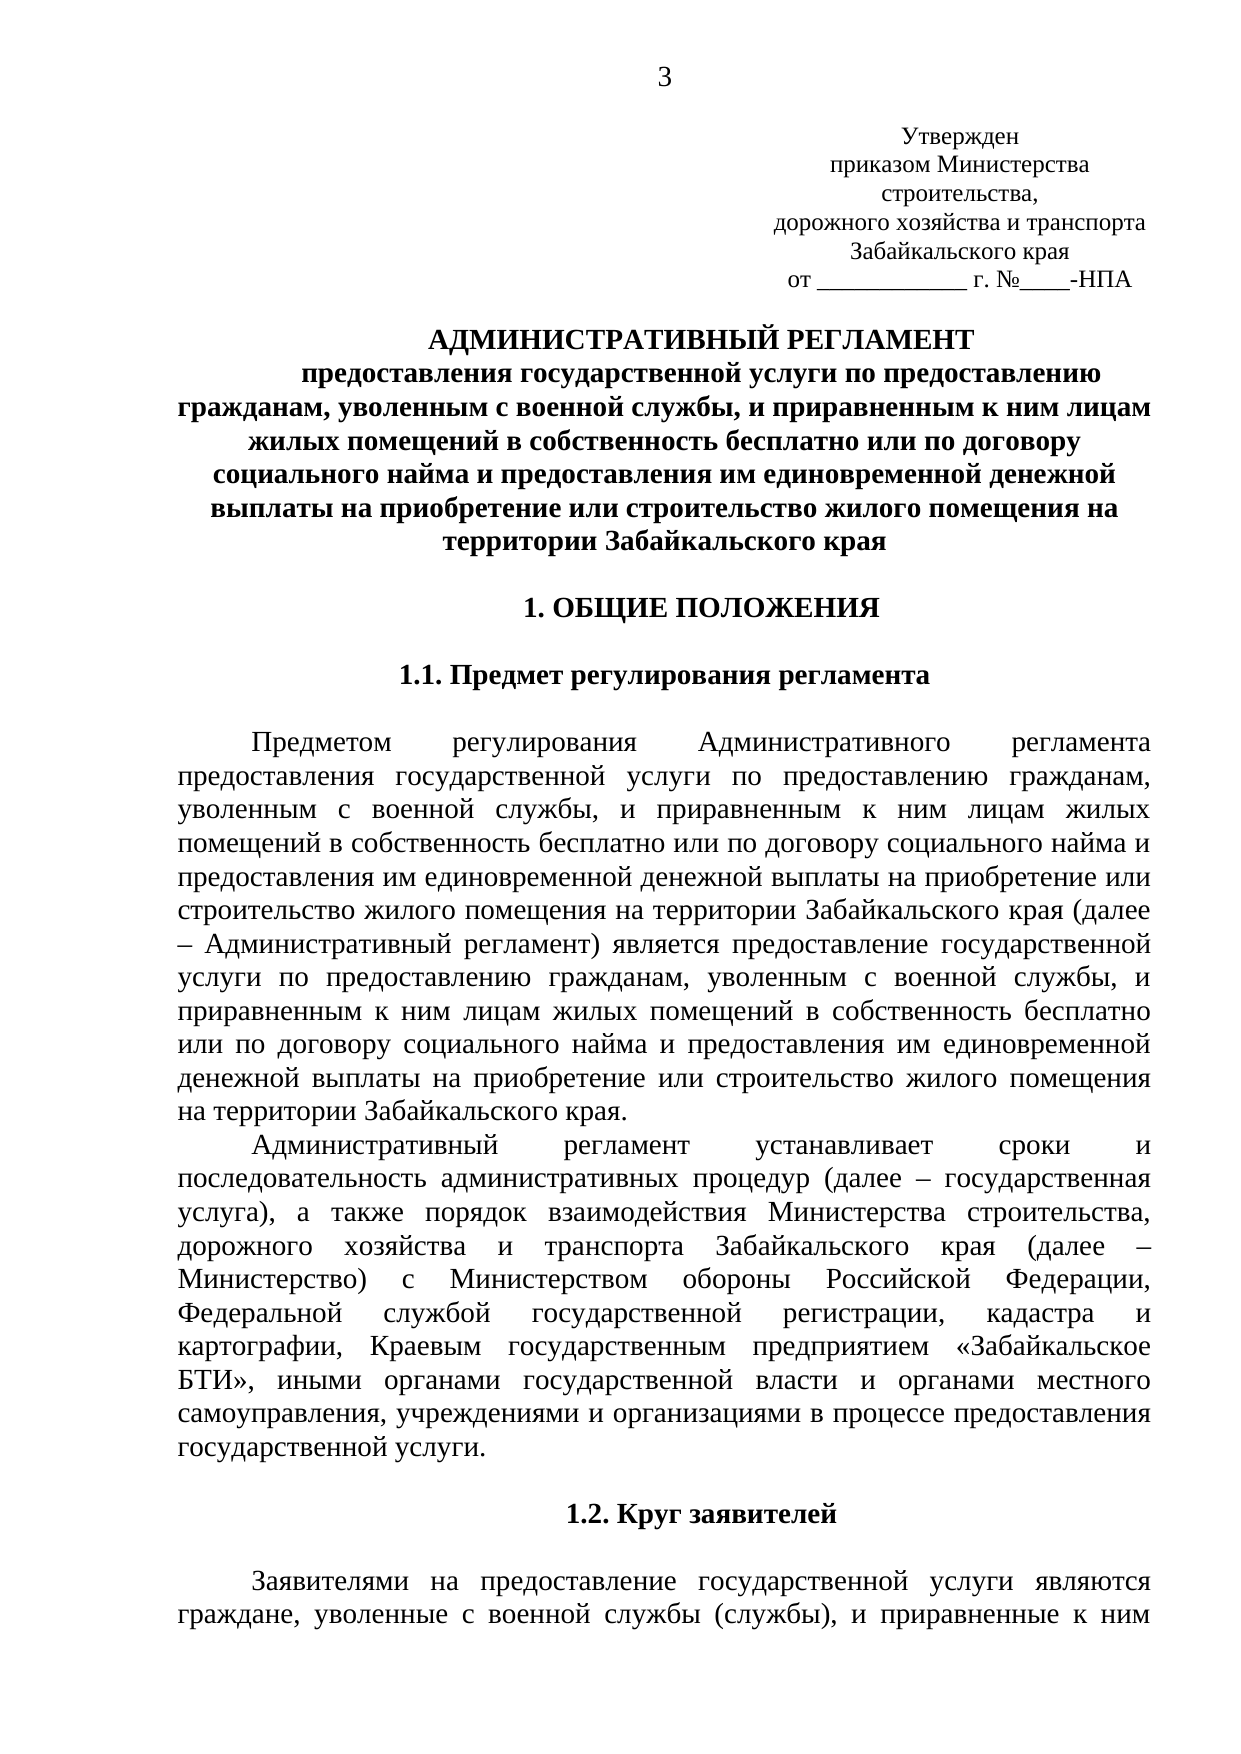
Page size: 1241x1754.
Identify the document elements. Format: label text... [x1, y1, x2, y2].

text Забайкальского края [768, 236, 1152, 264]
title Предметом регулирования Административного регламента предоставления государственной услуги по предоставлению гражданам, уволенным с военной службы, и приравненным к ним лицам жилых помещений в собственность бесплатно или по договору социального найма и предоставления им единовременной денежной выплаты на приобретение или строительство жилого помещения на территории Забайкальского края (далее – Административный регламент) является предоставление государственной услуги по предоставлению гражданам, уволенным с военной службы, и приравненным к ним лицам жилых помещений в собственность бесплатно или по договору социального найма и предоставления им единовременной денежной выплаты на приобретение или строительство жилого помещения на территории Забайкальского края. [177, 724, 1152, 1127]
text дорожного хозяйства и транспорта [768, 207, 1152, 236]
text 1. ОБЩИЕ ПОЛОЖЕНИЯ [177, 590, 1152, 624]
text предоставления государственной услуги по предоставлению гражданам, уволенным с военной службы, и приравненным к ним лицам жилых помещений в собственность бесплатно или по договору социального найма и предоставления им единовременной денежной выплаты на приобретение или строительство жилого помещения на территории Забайкальского края [177, 356, 1152, 557]
title Административный регламент устанавливает сроки и последовательность административных процедур (далее – государственная услуга), а также порядок взаимодействия Министерства строительства, дорожного хозяйства и транспорта Забайкальского края (далее – Министерство) с Министерством обороны Российской Федерации, Федеральной службой государственной регистрации, кадастра и картографии, Краевым государственным предприятием «Забайкальское БТИ», иными органами государственной власти и органами местного самоуправления, учреждениями и организациями в процессе предоставления государственной услуги. [177, 1127, 1152, 1462]
text от ____________ г. №____-НПА [768, 264, 1152, 293]
text приказом Министерства строительства, [768, 149, 1152, 207]
title 1.2. Круг заявителей [177, 1496, 1152, 1529]
text 1.1. Предмет регулирования регламента [177, 657, 1152, 691]
text Утвержден [768, 121, 1152, 149]
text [177, 1563, 1152, 1630]
text АДМИНИСТРАТИВНЫЙ РЕГЛАМЕНТ [177, 322, 1152, 356]
